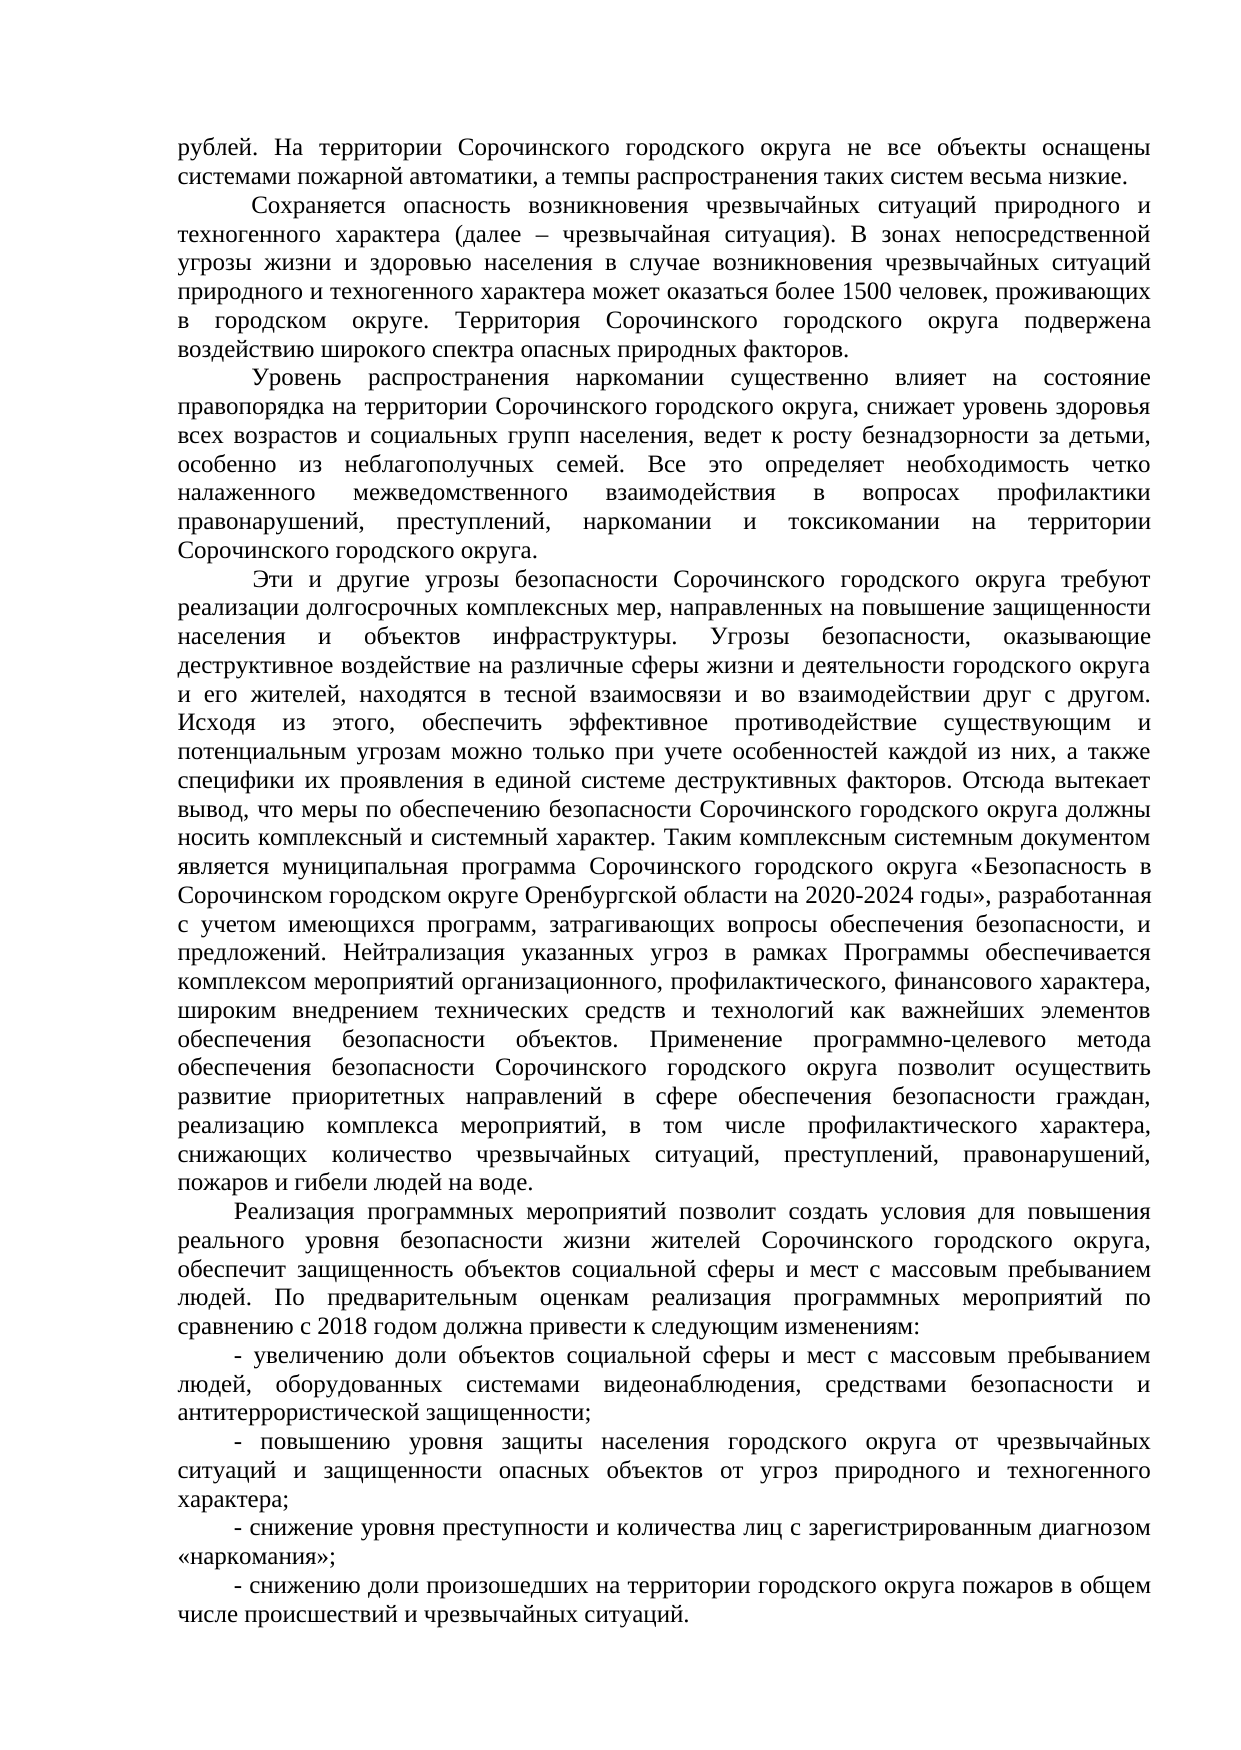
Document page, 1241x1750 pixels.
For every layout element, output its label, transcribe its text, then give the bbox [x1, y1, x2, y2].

text Сохраняется опасность возникновения чрезвычайных ситуаций природного и техногенного характера (далее – чрезвычайная ситуация). В зонах непосредственной угрозы жизни и здоровью населения в случае возникновения чрезвычайных ситуаций природного и техногенного характера может оказаться более 1500 человек, проживающих в городском округе. Территория Сорочинского городского округа подвержена воздействию широкого спектра опасных природных факторов. [177, 190, 1152, 362]
text - повышению уровня защиты населения городского округа от чрезвычайных ситуаций и защищенности опасных объектов от угроз природного и техногенного характера; [177, 1426, 1152, 1512]
text - снижение уровня преступности и количества лиц с зарегистрированным диагнозом «наркомания»; [177, 1512, 1152, 1570]
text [177, 132, 1152, 190]
text - снижению доли произошедших на территории городского округа пожаров в общем числе происшествий и чрезвычайных ситуаций. [177, 1570, 1152, 1627]
text Уровень распространения наркомании существенно влияет на состояние правопорядка на территории Сорочинского городского округа, снижает уровень здоровья всех возрастов и социальных групп населения, ведет к росту безнадзорности за детьми, особенно из неблагополучных семей. Все это определяет необходимость четко налаженного межведомственного взаимодействия в вопросах профилактики правонарушений, преступлений, наркомании и токсикомании на территории Сорочинского городского округа. [177, 362, 1152, 564]
text Эти и другие угрозы безопасности Сорочинского городского округа требуют реализации долгосрочных комплексных мер, направленных на повышение защищенности населения и объектов инфраструктуры. Угрозы безопасности, оказывающие деструктивное воздействие на различные сферы жизни и деятельности городского округа и его жителей, находятся в тесной взаимосвязи и во взаимодействии друг с другом. Исходя из этого, обеспечить эффективное противодействие существующим и потенциальным угрозам можно только при учете особенностей каждой из них, а также специфики их проявления в единой системе деструктивных факторов. Отсюда вытекает вывод, что меры по обеспечению безопасности Сорочинского городского округа должны носить комплексный и системный характер. Таким комплексным системным документом является муниципальная программа Сорочинского городского округа «Безопасность в Сорочинском городском округе Оренбургской области на 2020-2024 годы», разработанная с учетом имеющихся программ, затрагивающих вопросы обеспечения безопасности, и предложений. Нейтрализация указанных угроз в рамках Программы обеспечивается комплексом мероприятий организационного, профилактического, финансового характера, широким внедрением технических средств и технологий как важнейших элементов обеспечения безопасности объектов. Применение программно-целевого метода обеспечения безопасности Сорочинского городского округа позволит осуществить развитие приоритетных направлений в сфере обеспечения безопасности граждан, реализацию комплекса мероприятий, в том числе профилактического характера, снижающих количество чрезвычайных ситуаций, преступлений, правонарушений, пожаров и гибели людей на воде. [177, 564, 1152, 1196]
text Реализация программных мероприятий позволит создать условия для повышения реального уровня безопасности жизни жителей Сорочинского городского округа, обеспечит защищенность объектов социальной сферы и мест с массовым пребыванием людей. По предварительным оценкам реализация программных мероприятий по сравнению с 2018 годом должна привести к следующим изменениям: [177, 1196, 1152, 1340]
text - увеличению доли объектов социальной сферы и мест с массовым пребыванием людей, оборудованных системами видеонаблюдения, средствами безопасности и антитеррористической защищенности; [177, 1340, 1152, 1426]
